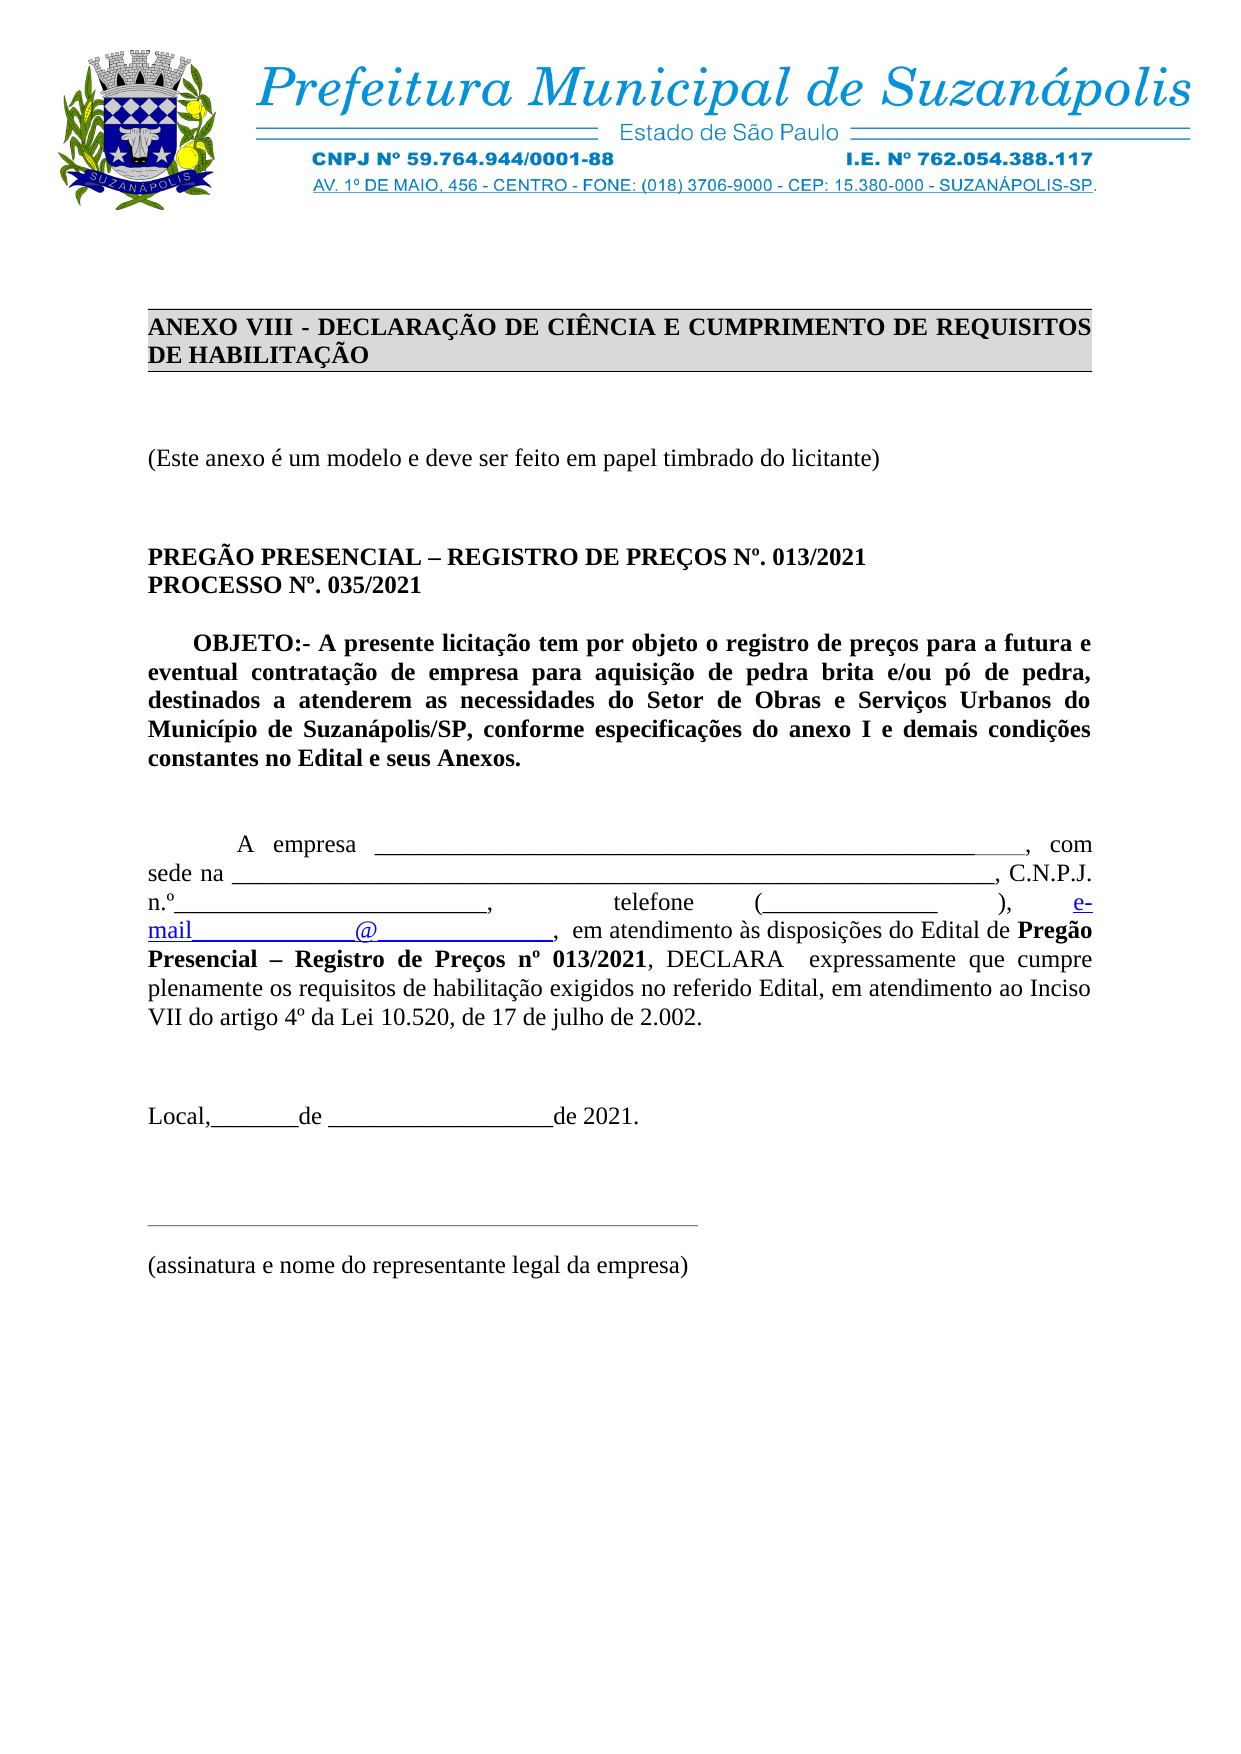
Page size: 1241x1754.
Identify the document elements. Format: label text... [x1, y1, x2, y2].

text ANEXO VIII - DECLARAÇÃO DE CIÊNCIA E CUMPRIMENTO DE REQUISITOS DE HABILITAÇÃO [148, 310, 1092, 371]
text A empresa ____________________________________________________, com sede na _____________________________________________________________, C.N.P.J. n.º_________________________, telefone (______________ ), e-mail_____________@______________, em atendimento às disposições do Edital de Pregão Presencial – Registro de Preços nº 013/2021, DECLARA expressamente que cumpre plenamente os requisitos de habilitação exigidos no referido Edital, em atendimento ao Inciso VII do artigo 4º da Lei 10.520, de 17 de julho de 2.002. [148, 829, 1092, 1031]
picture [57, 50, 1191, 210]
text ____________________________________________ [148, 1200, 1092, 1229]
text PROCESSO Nº. 035/2021 [148, 571, 1092, 599]
text PREGÃO PRESENCIAL – REGISTRO DE PREÇOS Nº. 013/2021 [148, 542, 1092, 571]
text (assinatura e nome do representante legal da empresa) [148, 1250, 1092, 1278]
text Local,_______de __________________de 2021. [148, 1101, 1092, 1130]
list OBJETO:- A presente licitação tem por objeto o registro de preços para a futura e eventual contratação de empresa para aquisição de pedra brita e/ou pó de pedra, destinados a atenderem as necessidades do Setor de Obras e Serviços Urbanos do Município de Suzanápolis/SP, conforme especificações do anexo I e demais condições constantes no Edital e seus Anexos. [148, 628, 1092, 772]
text (Este anexo é um modelo e deve ser feito em papel timbrado do licitante) [148, 443, 1092, 471]
